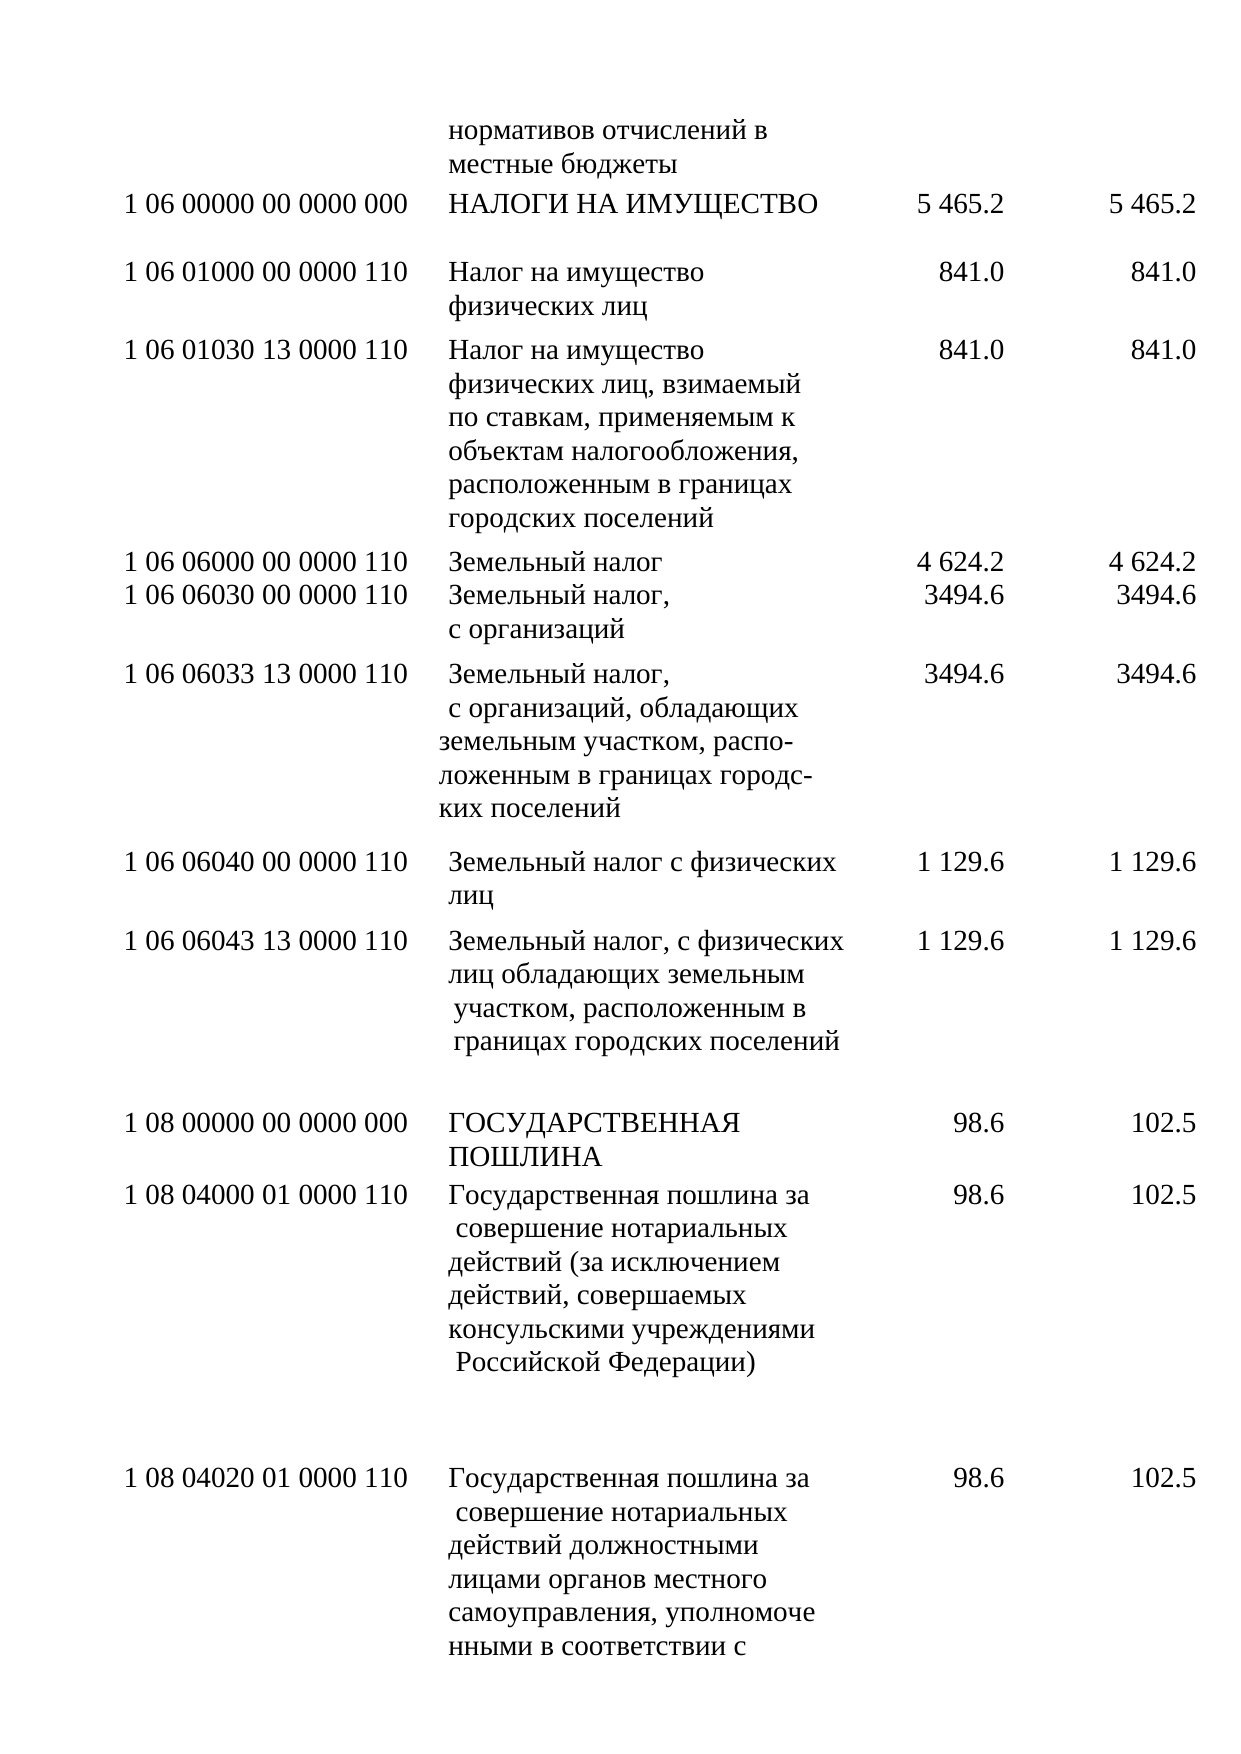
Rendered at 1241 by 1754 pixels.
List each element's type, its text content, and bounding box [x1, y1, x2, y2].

text физических лиц, взимаемый [89, 366, 1211, 399]
text с организаций, обладающих [89, 690, 1211, 723]
text по ставкам, применяемым к [89, 399, 1211, 433]
text 1 06 06030 00 0000 110 Земельный налог, 3494.6 3494.6 [89, 577, 1211, 611]
text городских поселений [89, 500, 1211, 534]
text действий (за исключением [89, 1244, 1211, 1277]
text 1 06 06033 13 0000 110 Земельный налог, 3494.6 3494.6 [89, 656, 1211, 690]
text 1 06 06043 13 0000 110 Земельный налог, с физических 1 129.6 1 129.6 [89, 923, 1211, 956]
text нормативов отчислений в [89, 112, 1211, 146]
text 1 08 00000 00 0000 000 ГОСУДАРСТВЕННАЯ 98.6 102.5 [89, 1105, 1211, 1139]
text 1 06 01030 13 0000 110 Налог на имущество 841.0 841.0 [89, 332, 1211, 366]
text совершение нотариальных [89, 1210, 1211, 1244]
text участком, расположенным в [89, 990, 1211, 1023]
text 1 08 04020 01 0000 110 Государственная пошлина за 98.6 102.5 [89, 1460, 1211, 1494]
text лиц обладающих земельным [89, 956, 1211, 990]
text консульскими учреждениями [89, 1311, 1211, 1344]
text самоуправления, уполномоче [89, 1594, 1211, 1628]
text действий должностными [89, 1527, 1211, 1561]
text физических лиц [89, 288, 1211, 321]
text границах городских поселений [89, 1023, 1211, 1057]
text 1 06 06000 00 0000 110 Земельный налог 4 624.2 4 624.2 [89, 544, 1211, 577]
text ПОШЛИНА [89, 1139, 1211, 1172]
text совершение нотариальных [89, 1494, 1211, 1527]
text объектам налогообложения, [89, 433, 1211, 467]
text 1 06 01000 00 0000 110 Налог на имущество 841.0 841.0 [89, 254, 1211, 288]
text расположенным в границах [89, 467, 1211, 500]
text лиц [89, 877, 1211, 911]
text действий, совершаемых [89, 1277, 1211, 1311]
text 1 08 04000 01 0000 110 Государственная пошлина за 98.6 102.5 [89, 1177, 1211, 1210]
text лицами органов местного [89, 1561, 1211, 1594]
text ложенным в границах городс- [89, 757, 1211, 791]
text 1 06 06040 00 0000 110 Земельный налог с физических 1 129.6 1 129.6 [89, 844, 1211, 877]
text нными в соответствии с [89, 1628, 1211, 1661]
text ких поселений [89, 791, 1211, 824]
text земельным участком, распо- [89, 723, 1211, 757]
text местные бюджеты [89, 146, 1211, 179]
text 1 06 00000 00 0000 000 НАЛОГИ НА ИМУЩЕСТВО 5 465.2 5 465.2 [89, 186, 1211, 220]
text с организаций [89, 611, 1211, 644]
text Российской Федерации) [89, 1344, 1211, 1378]
